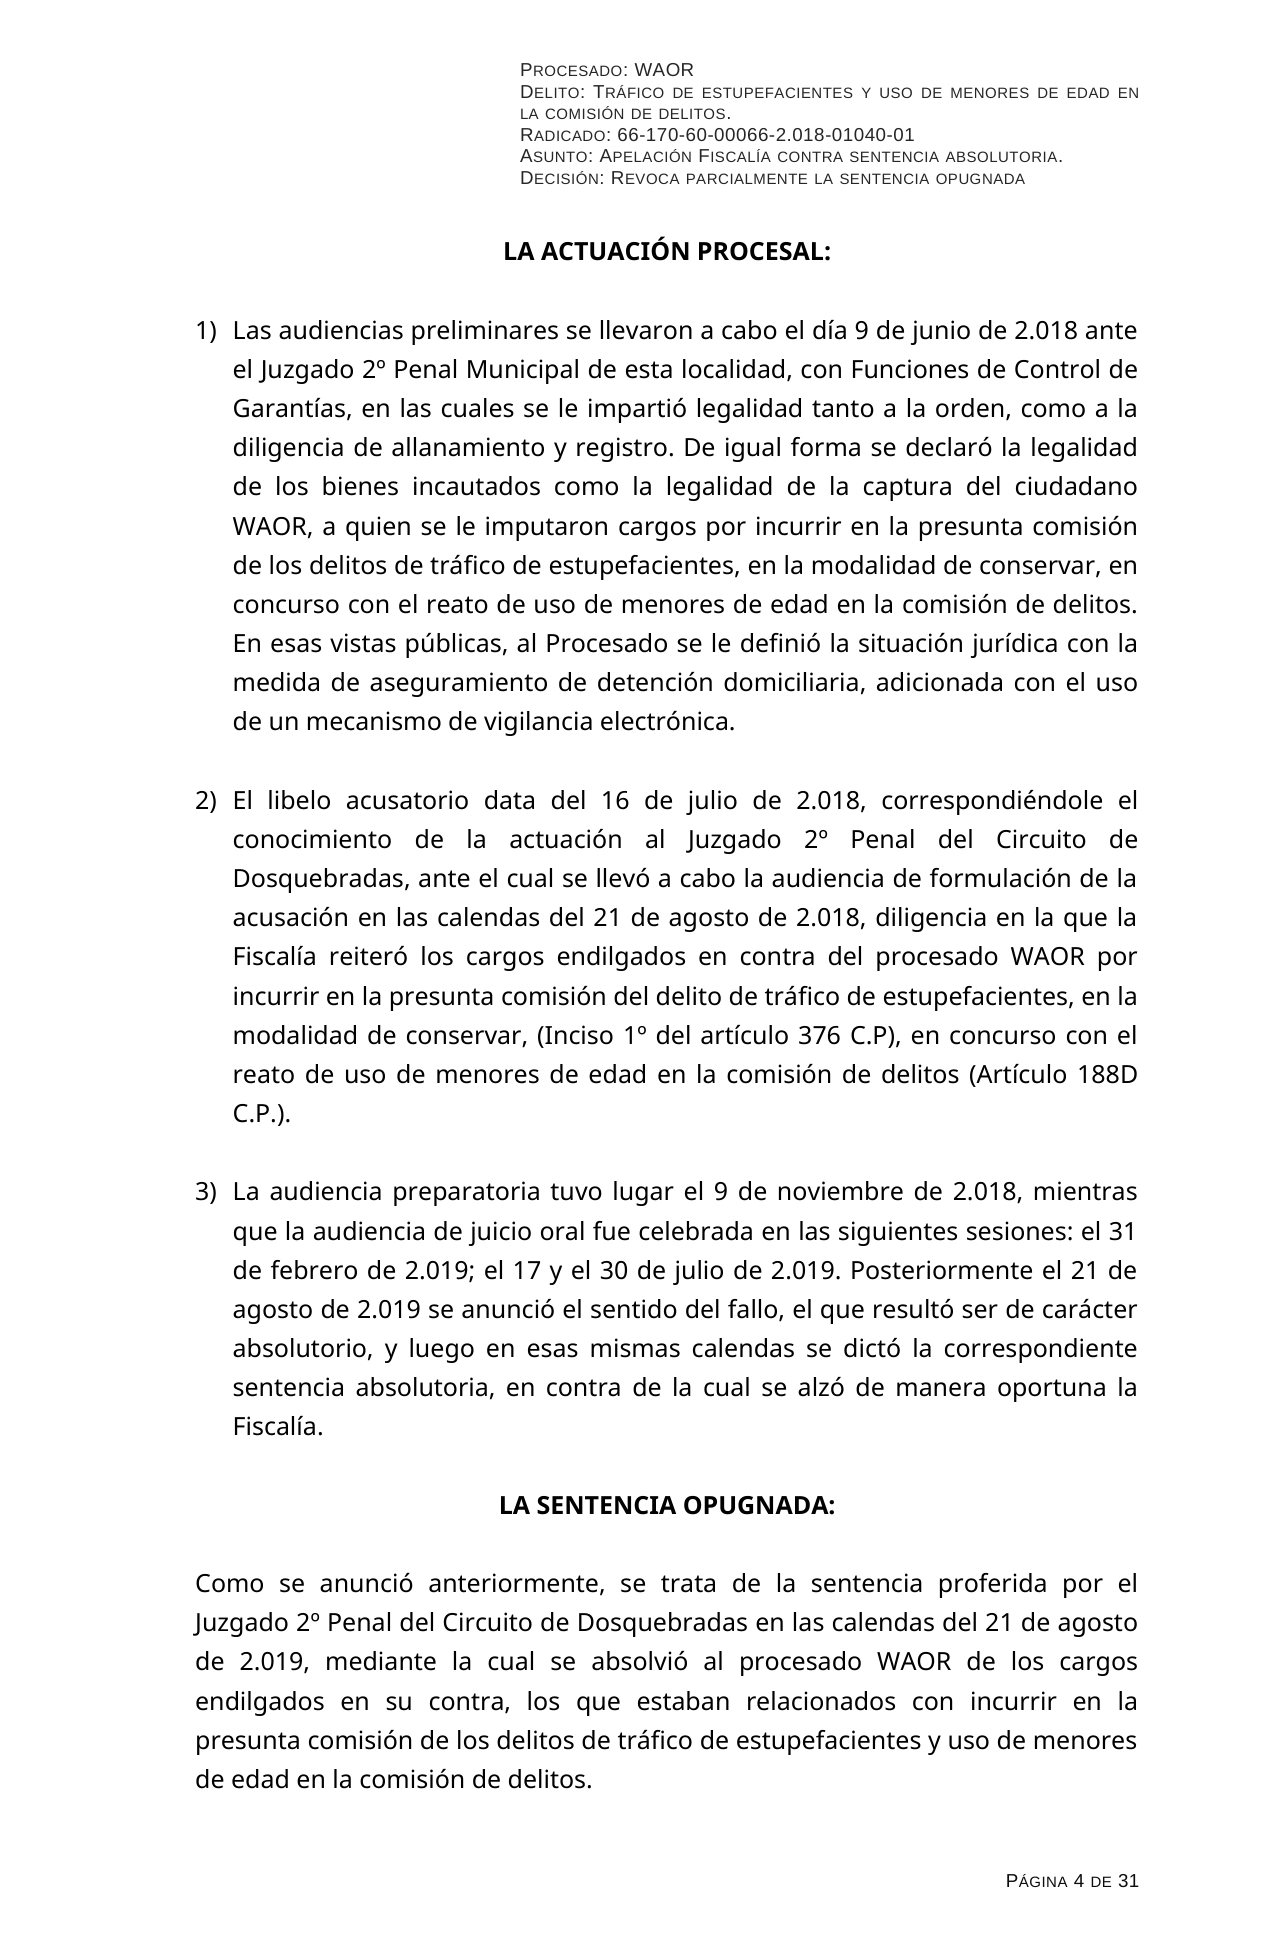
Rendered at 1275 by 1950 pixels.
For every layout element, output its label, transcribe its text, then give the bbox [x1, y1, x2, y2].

list El libelo acusatorio data del 16 de julio de 2.018, correspondiéndole el conocimiento de la actuación al Juzgado 2º Penal del Circuito de Dosquebradas, ante el cual se llevó a cabo la audiencia de formulación de la acusación en las calendas del 21 de agosto de 2.018, diligencia en la que la Fiscalía reiteró los cargos endilgados en contra del procesado WAOR por incurrir en la presunta comisión del delito de tráfico de estupefacientes, en la modalidad de conservar, (Inciso 1º del artículo 376 C.P), en concurso con el reato de uso de menores de edad en la comisión de delitos (Artículo 188D C.P.). [195, 782, 1139, 1130]
text LA SENTENCIA OPUGNADA: [195, 1487, 1139, 1521]
list La audiencia preparatoria tuvo lugar el 9 de noviembre de 2.018, mientras que la audiencia de juicio oral fue celebrada en las siguientes sesiones: el 31 de febrero de 2.019; el 17 y el 30 de julio de 2.019. Posteriormente el 21 de agosto de 2.019 se anunció el sentido del fallo, el que resultó ser de carácter absolutorio, y luego en esas mismas calendas se dictó la correspondiente sentencia absolutoria, en contra de la cual se alzó de manera oportuna la Fiscalía. [195, 1174, 1139, 1443]
text Como se anunció anteriormente, se trata de la sentencia proferida por el Juzgado 2º Penal del Circuito de Dosquebradas en las calendas del 21 de agosto de 2.019, mediante la cual se absolvió al procesado WAOR de los cargos endilgados en su contra, los que estaban relacionados con incurrir en la presunta comisión de los delitos de tráfico de estupefacientes y uso de menores de edad en la comisión de delitos. [195, 1566, 1139, 1796]
text LA ACTUACIÓN PROCESAL: [195, 234, 1139, 268]
list Las audiencias preliminares se llevaron a cabo el día 9 de junio de 2.018 ante el Juzgado 2º Penal Municipal de esta localidad, con Funciones de Control de Garantías, en las cuales se le impartió legalidad tanto a la orden, como a la diligencia de allanamiento y registro. De igual forma se declaró la legalidad de los bienes incautados como la legalidad de la captura del ciudadano WAOR, a quien se le imputaron cargos por incurrir en la presunta comisión de los delitos de tráfico de estupefacientes, en la modalidad de conservar, en concurso con el reato de uso de menores de edad en la comisión de delitos. En esas vistas públicas, al Procesado se le definió la situación jurídica con la medida de aseguramiento de detención domiciliaria, adicionada con el uso de un mecanismo de vigilancia electrónica. [195, 312, 1139, 738]
